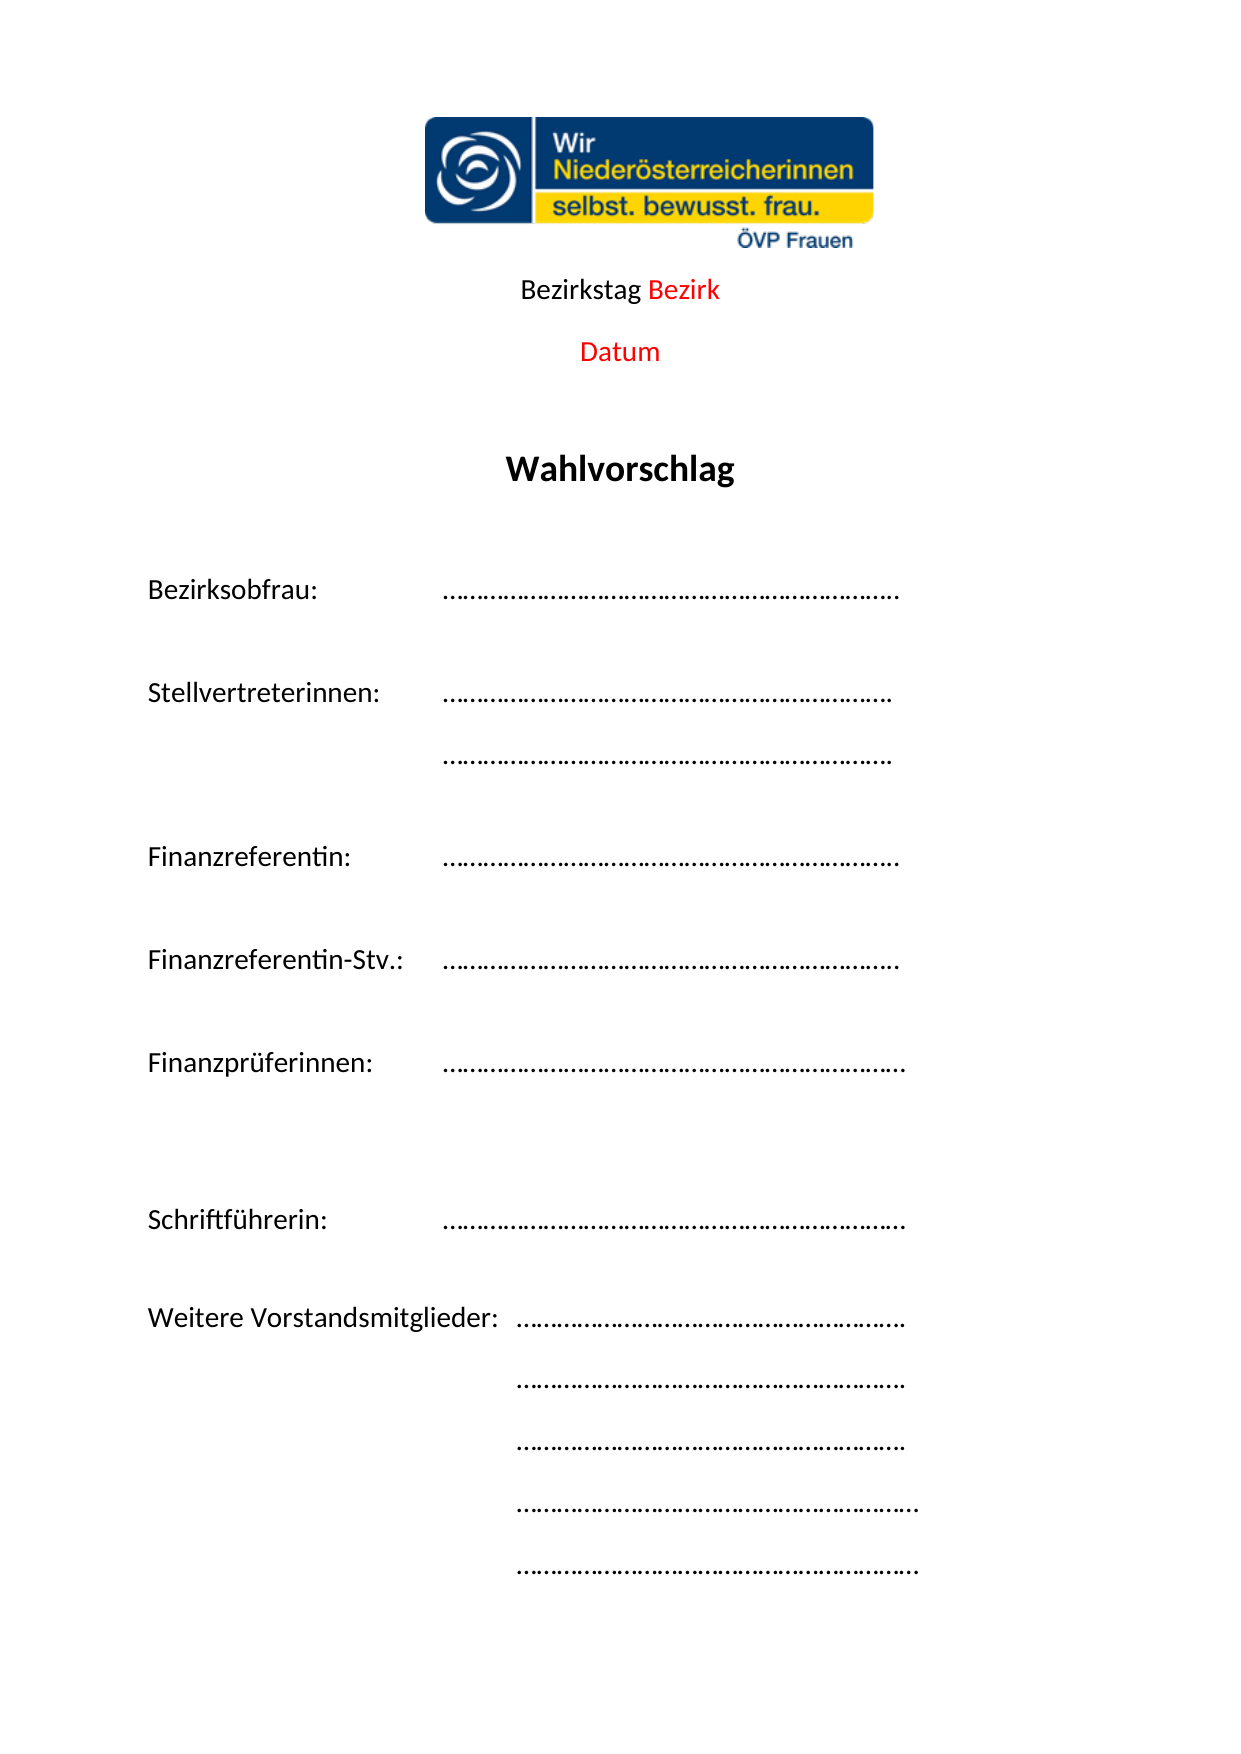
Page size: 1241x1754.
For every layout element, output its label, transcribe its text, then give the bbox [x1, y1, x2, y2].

text Stellvertreterinnen: …………………………………………………………. [148, 674, 1093, 709]
text Weitere Vorstandsmitglieder: …………………………………………………. [148, 1299, 1093, 1334]
picture [425, 117, 874, 248]
text Wahlvorschlag [148, 445, 1093, 491]
text Datum [148, 333, 1093, 368]
text …………………………………………………………. [148, 736, 1093, 812]
text …………………………………………………… [148, 1546, 1093, 1622]
text Schriftführerin: …………………………………………………………… [148, 1201, 1093, 1273]
text …………………………………………………… [148, 1484, 1093, 1520]
text Finanzprüferinnen: …………………………………………………………… [148, 1044, 1093, 1120]
text Finanzreferentin-Stv.: ………………………………………………………….. [148, 941, 1093, 1018]
text Finanzreferentin: ………………………………………………………….. [148, 838, 1093, 915]
text …………………………………………………. [148, 1361, 1093, 1396]
text …………………………………………………. [148, 1422, 1093, 1458]
text Bezirksobfrau: ………………………………………………………….. [148, 571, 1093, 648]
text Bezirkstag Bezirk [148, 271, 1093, 307]
